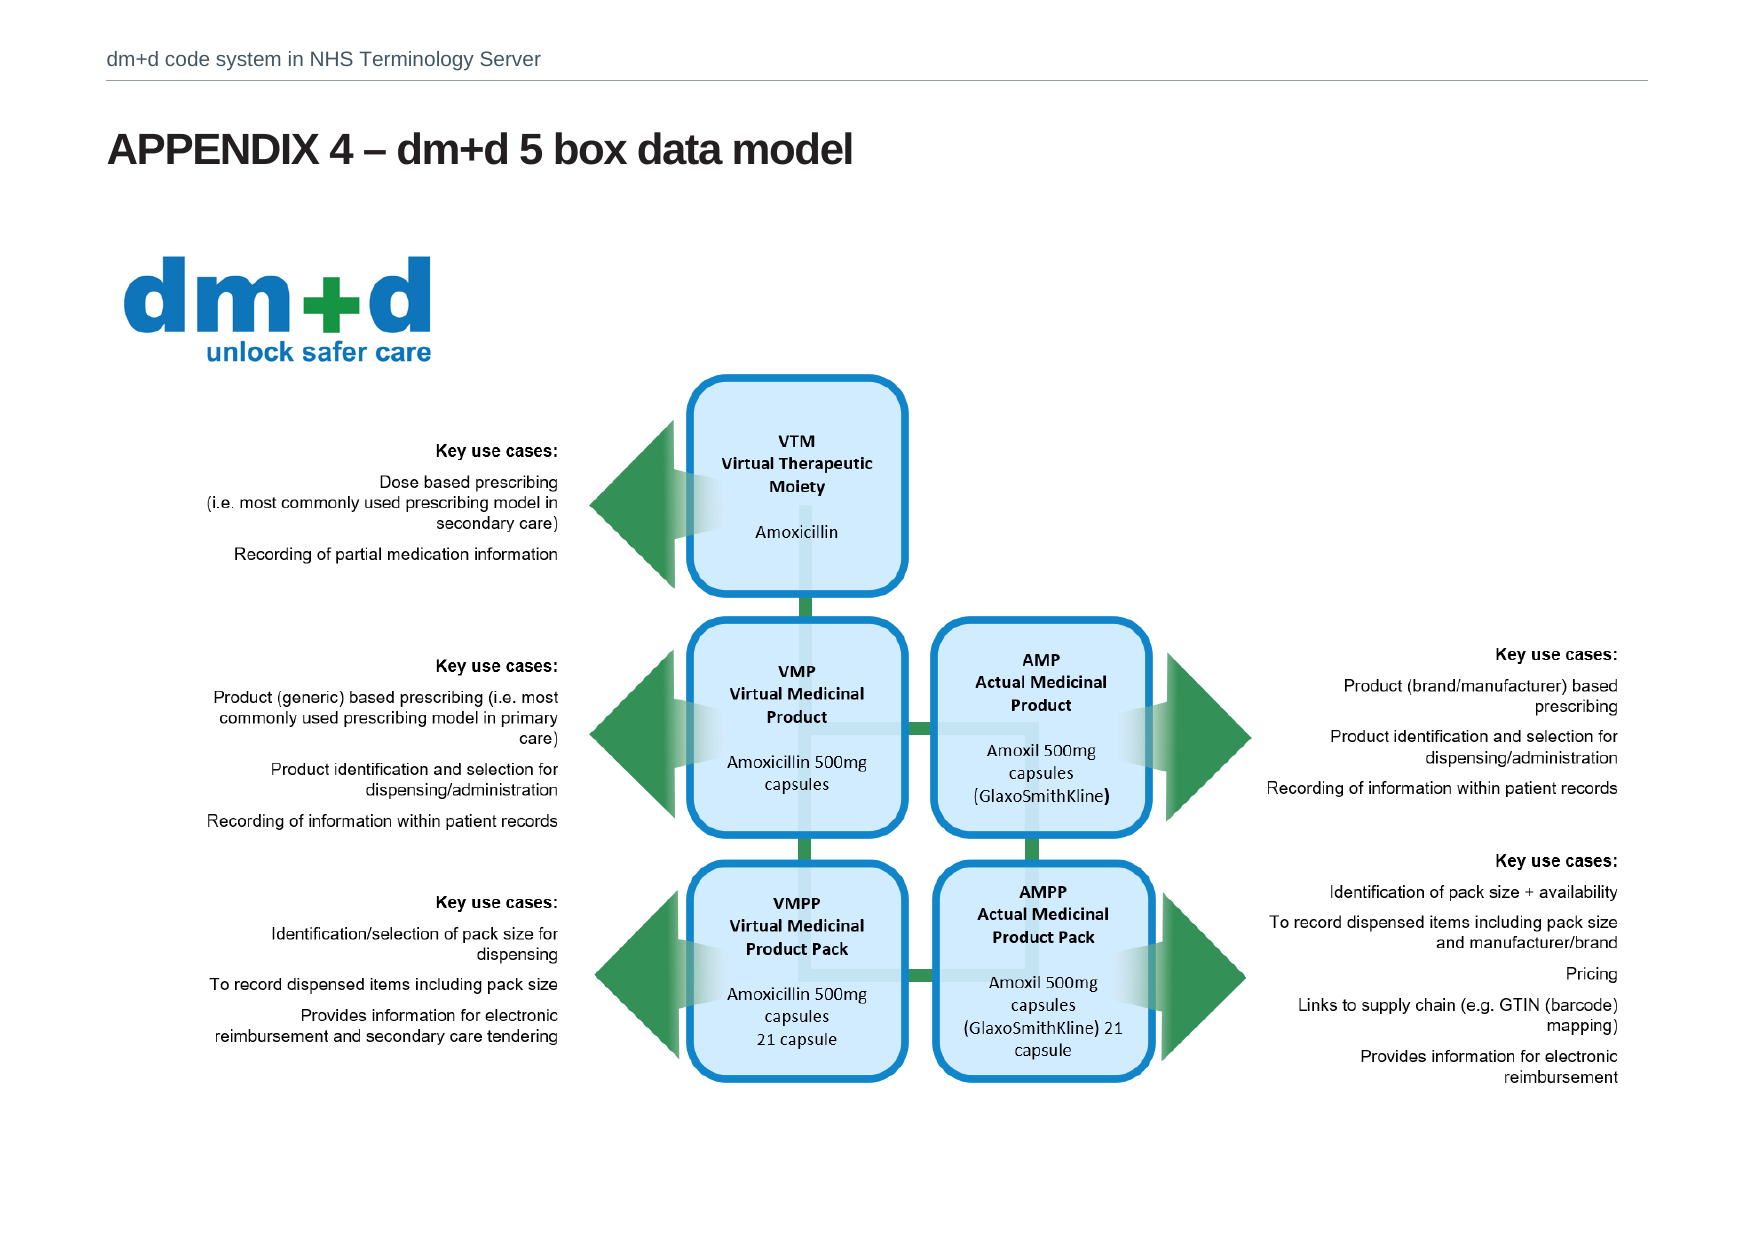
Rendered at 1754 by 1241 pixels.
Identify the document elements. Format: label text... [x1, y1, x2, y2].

picture [106, 235, 1648, 1108]
subtitle APPENDIX 4 – dm+d 5 box data model [106, 123, 1648, 174]
